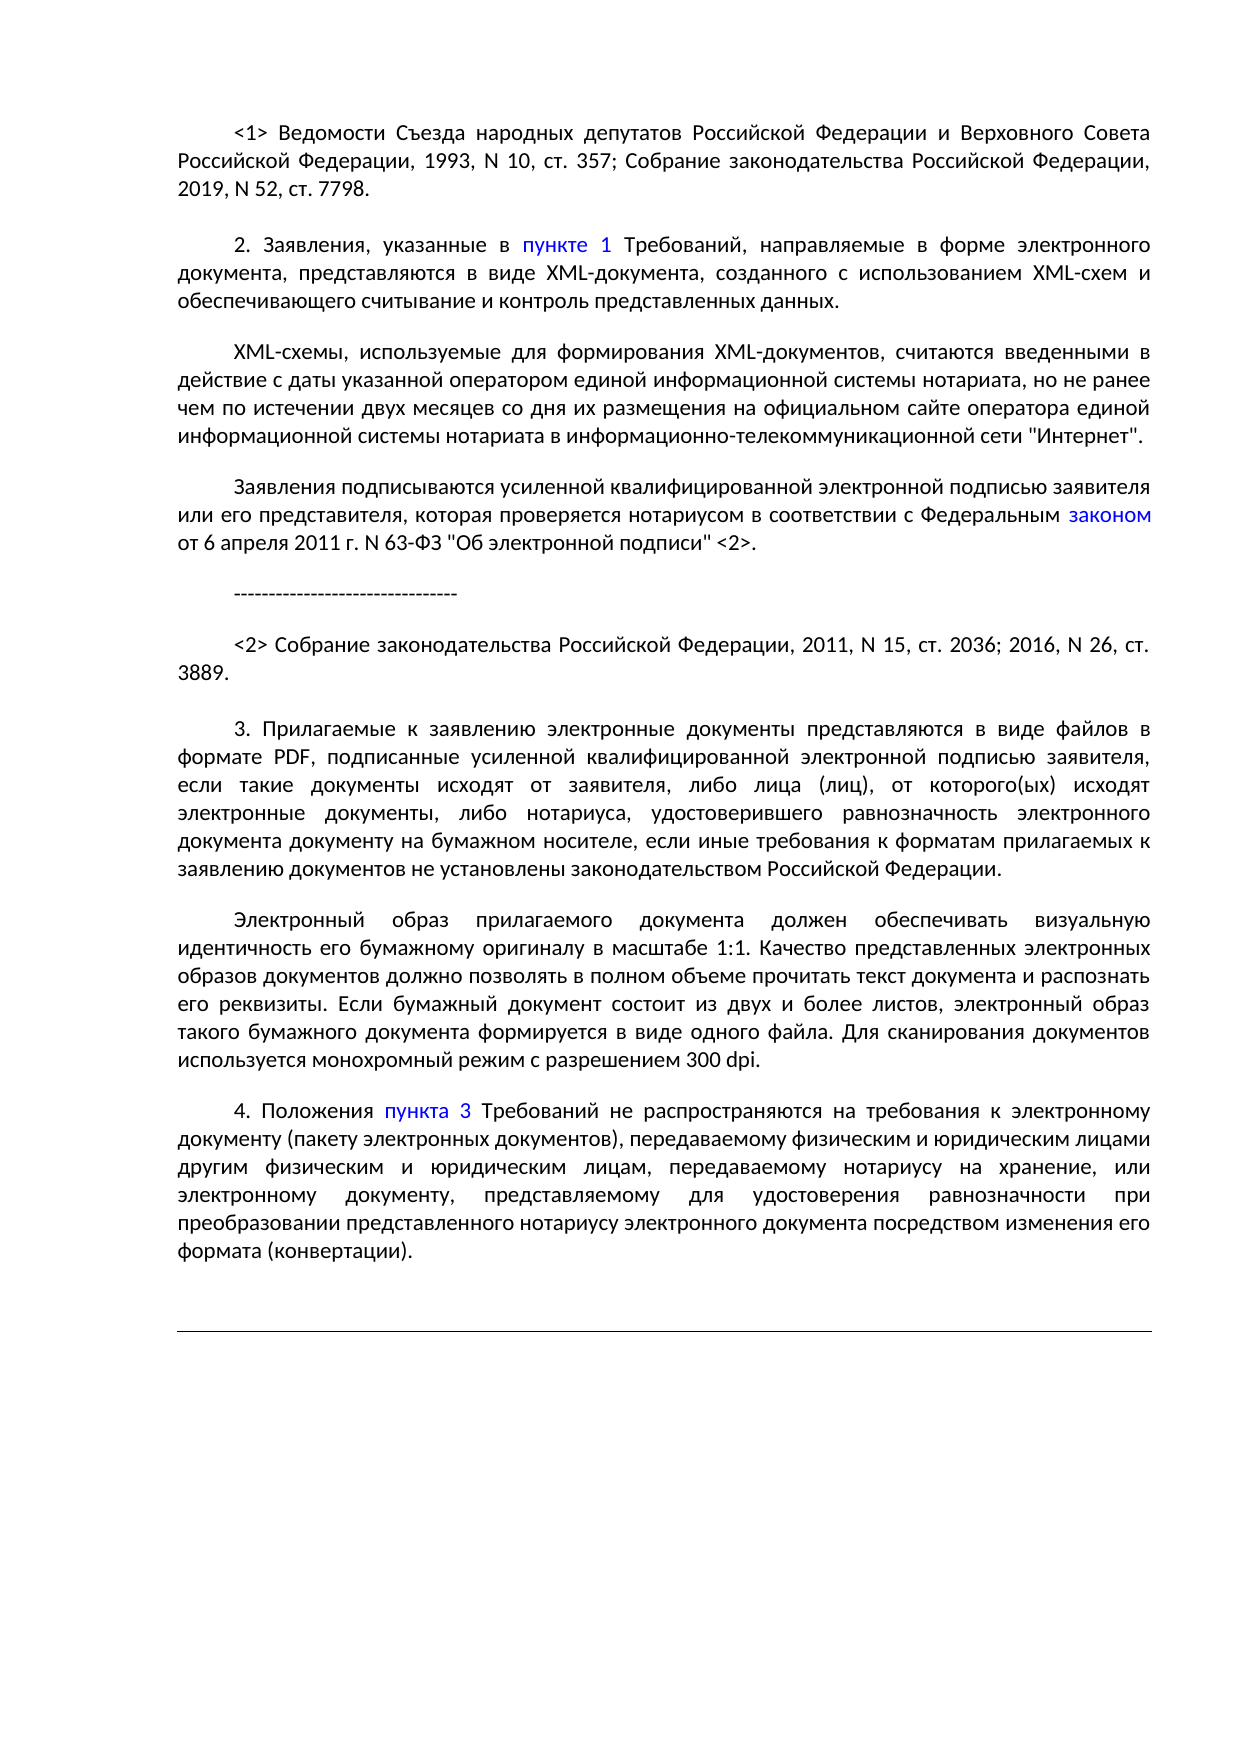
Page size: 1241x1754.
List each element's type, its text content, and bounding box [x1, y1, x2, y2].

text XML-схемы, используемые для формирования XML-документов, считаются введенными в действие с даты указанной оператором единой информационной системы нотариата, но не ранее чем по истечении двух месяцев со дня их размещения на официальном сайте оператора единой информационной системы нотариата в информационно-телекоммуникационной сети "Интернет". [177, 337, 1152, 449]
text Заявления подписываются усиленной квалифицированной электронной подписью заявителя или его представителя, которая проверяется нотариусом в соответствии с Федеральным законом от 6 апреля 2011 г. N 63-ФЗ "Об электронной подписи" <2>. [177, 472, 1152, 556]
text 2. Заявления, указанные в пункте 1 Требований, направляемые в форме электронного документа, представляются в виде XML-документа, созданного с использованием XML-схем и обеспечивающего считывание и контроль представленных данных. [177, 230, 1152, 314]
text -------------------------------- [177, 579, 1152, 607]
text Электронный образ прилагаемого документа должен обеспечивать визуальную идентичность его бумажному оригиналу в масштабе 1:1. Качество представленных электронных образов документов должно позволять в полном объеме прочитать текст документа и распознать его реквизиты. Если бумажный документ состоит из двух и более листов, электронный образ такого бумажного документа формируется в виде одного файла. Для сканирования документов используется монохромный режим с разрешением 300 dpi. [177, 905, 1152, 1073]
text 4. Положения пункта 3 Требований не распространяются на требования к электронному документу (пакету электронных документов), передаваемому физическим и юридическим лицами другим физическим и юридическим лицам, передаваемому нотариусу на хранение, или электронному документу, представляемому для удостоверения равнозначности при преобразовании представленного нотариусу электронного документа посредством изменения его формата (конвертации). [177, 1096, 1152, 1264]
text <1> Ведомости Съезда народных депутатов Российской Федерации и Верховного Совета Российской Федерации, 1993, N 10, ст. 357; Собрание законодательства Российской Федерации, 2019, N 52, ст. 7798. [177, 118, 1152, 202]
text 3. Прилагаемые к заявлению электронные документы представляются в виде файлов в формате PDF, подписанные усиленной квалифицированной электронной подписью заявителя, если такие документы исходят от заявителя, либо лица (лиц), от которого(ых) исходят электронные документы, либо нотариуса, удостоверившего равнозначность электронного документа документу на бумажном носителе, если иные требования к форматам прилагаемых к заявлению документов не установлены законодательством Российской Федерации. [177, 714, 1152, 882]
text <2> Собрание законодательства Российской Федерации, 2011, N 15, ст. 2036; 2016, N 26, ст. 3889. [177, 630, 1152, 686]
